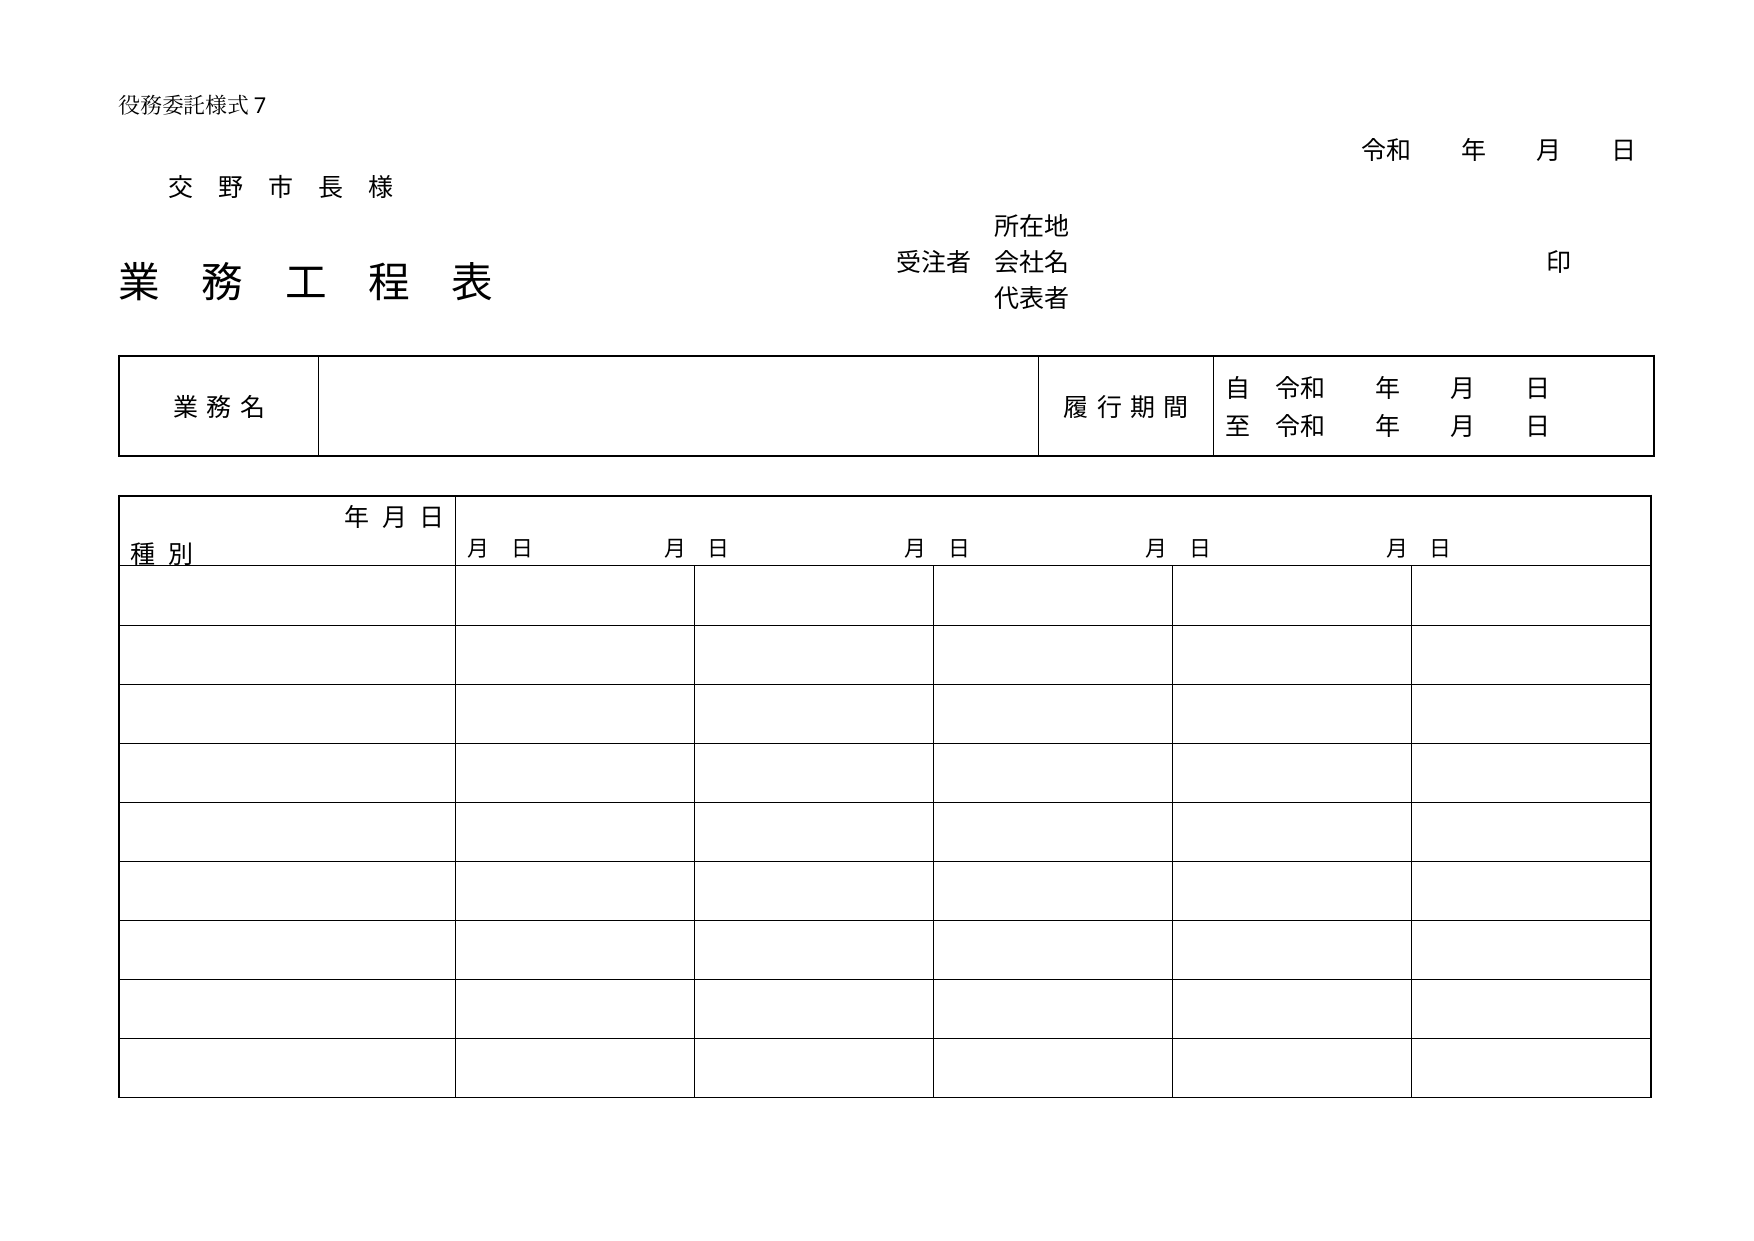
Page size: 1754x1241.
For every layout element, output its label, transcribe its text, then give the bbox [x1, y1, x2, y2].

table_cell [1173, 921, 1411, 979]
table_cell [695, 980, 933, 1038]
table_cell [1412, 803, 1650, 861]
table_cell [1412, 626, 1650, 683]
table_cell [934, 921, 1172, 979]
table_header 年月日 種別 [120, 497, 455, 565]
table_cell [120, 626, 455, 683]
table_cell [1173, 685, 1411, 743]
table_cell [695, 566, 933, 624]
table_cell [934, 744, 1172, 802]
table_cell [120, 980, 455, 1038]
table_cell [456, 803, 694, 861]
table_cell [120, 862, 455, 920]
table_header 自 令和 年 月 日 至 令和 年 月 日 [1214, 357, 1653, 455]
table_cell [934, 626, 1172, 683]
table_header [319, 357, 1038, 455]
table_cell [934, 566, 1172, 624]
table_cell [934, 862, 1172, 920]
table_cell [1173, 744, 1411, 802]
table_cell [934, 1039, 1172, 1097]
table_cell [456, 862, 694, 920]
table_cell [695, 1039, 933, 1097]
table_cell [1173, 803, 1411, 861]
table_cell [120, 744, 455, 802]
table_cell [456, 980, 694, 1038]
table_cell [1173, 980, 1411, 1038]
table_cell [1412, 980, 1650, 1038]
text 業 務 工 程 表 [118, 242, 1636, 317]
table_cell [120, 921, 455, 979]
table_cell [934, 685, 1172, 743]
table_cell [120, 566, 455, 624]
table_header 履行期間 [1039, 357, 1213, 455]
table_cell [1173, 566, 1411, 624]
table_cell [934, 980, 1172, 1038]
table_cell [120, 803, 455, 861]
table_cell [1412, 1039, 1650, 1097]
table_cell [456, 744, 694, 802]
table_cell [695, 626, 933, 683]
table_header 業務名 [120, 357, 318, 455]
text 令和 年 月 日 [118, 129, 1636, 167]
table_cell [1173, 1039, 1411, 1097]
table_cell [120, 1039, 455, 1097]
table_cell [456, 685, 694, 743]
table_cell [456, 626, 694, 683]
table_cell [695, 744, 933, 802]
table_cell [1412, 921, 1650, 979]
table_cell [1173, 862, 1411, 920]
table_cell [695, 921, 933, 979]
table_cell [456, 566, 694, 624]
table_cell [695, 685, 933, 743]
table_cell [1412, 685, 1650, 743]
table_cell [456, 1039, 694, 1097]
table_cell [695, 862, 933, 920]
table_cell [1412, 566, 1650, 624]
table_cell [1412, 744, 1650, 802]
table_cell [695, 803, 933, 861]
table_cell [120, 685, 455, 743]
text 交 野 市 長 様 [118, 167, 1636, 204]
table_header 月 日 月 日 月 日 月 日 月 日 [456, 497, 1650, 565]
table_cell [1412, 862, 1650, 920]
table_cell [456, 921, 694, 979]
table_cell [934, 803, 1172, 861]
table_cell [1173, 626, 1411, 683]
